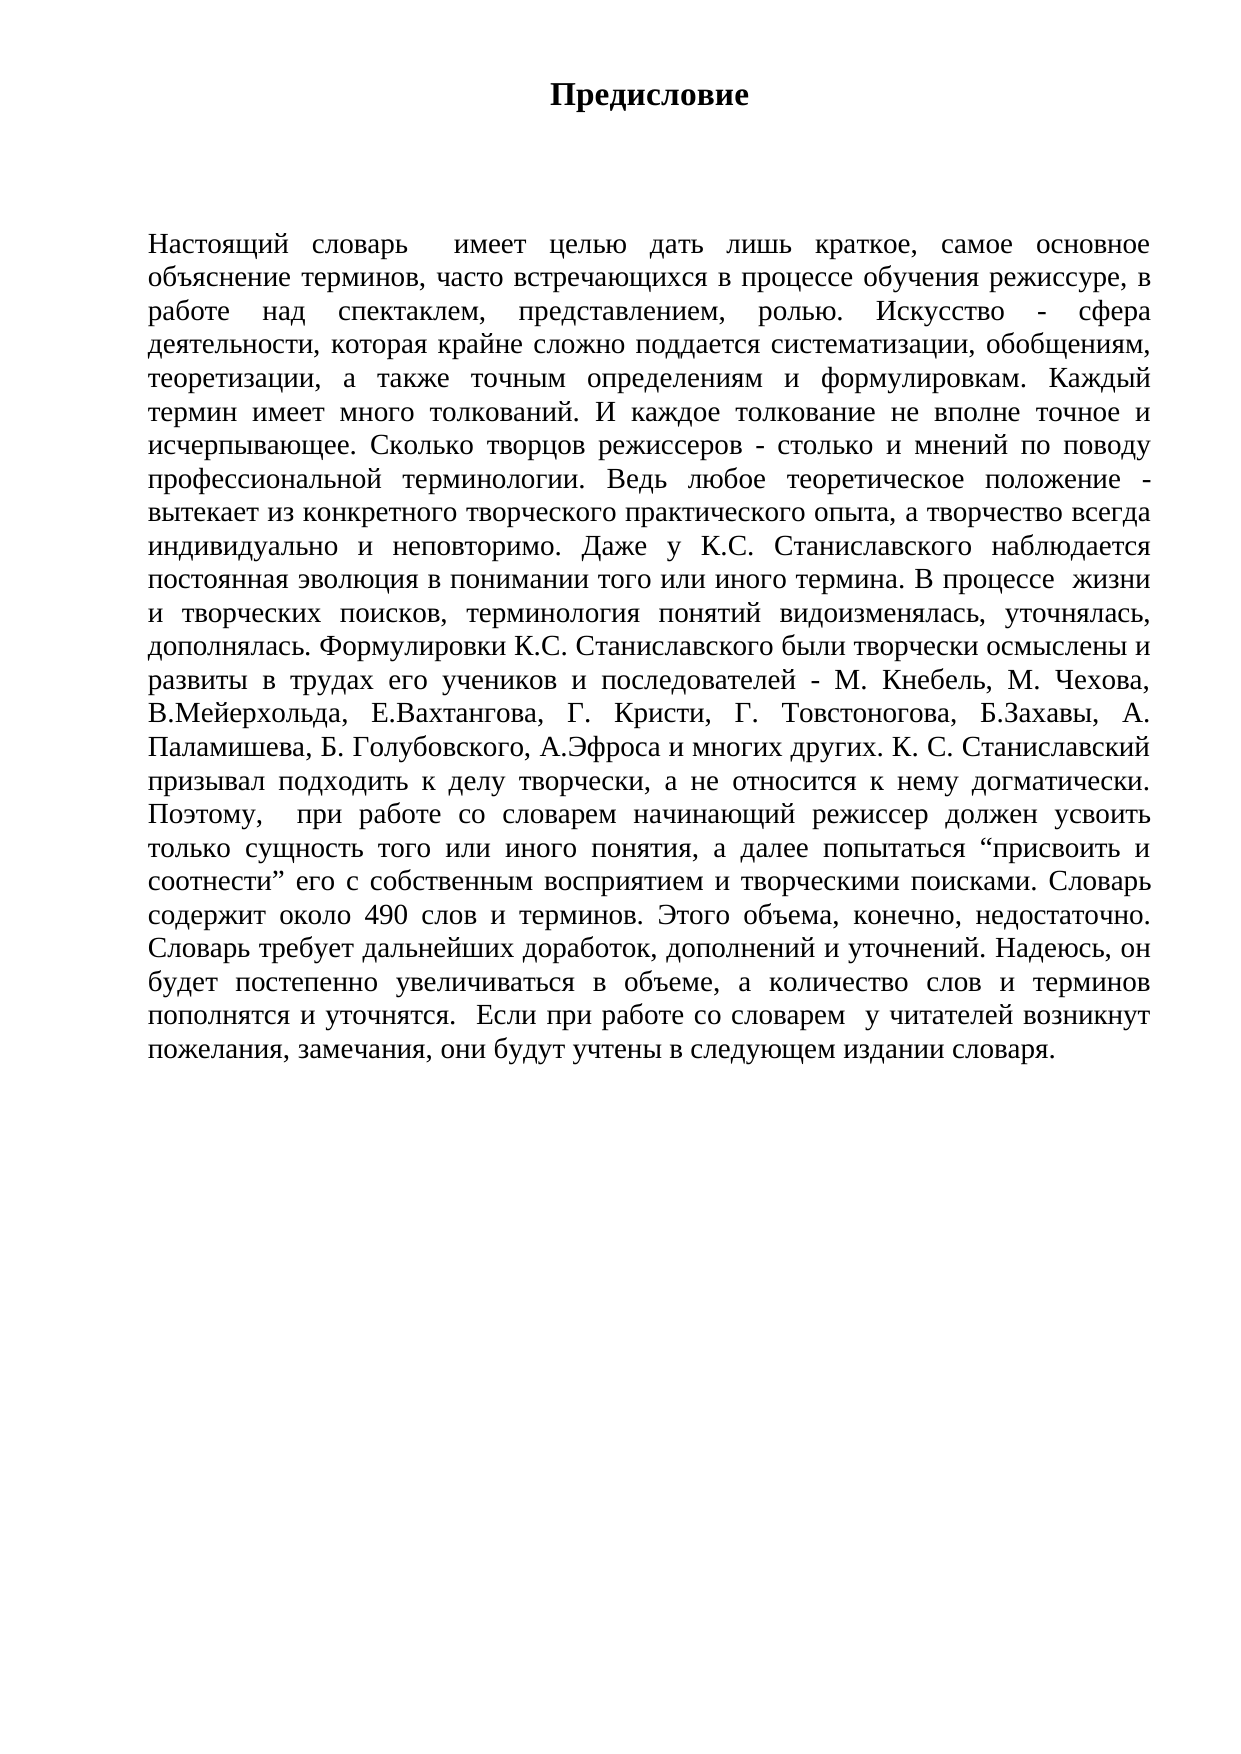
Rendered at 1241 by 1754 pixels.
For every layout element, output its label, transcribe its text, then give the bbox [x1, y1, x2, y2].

subtitle Предисловие [148, 74, 1152, 112]
text Настоящий словарь имеет целью дать лишь краткое, самое основное объяснение терминов, часто встречающихся в процессе обучения режиссуре, в работе над спектаклем, представлением, ролью. Искусство - сфера деятельности, которая крайне сложно поддается систематизации, обобщениям, теоретизации, а также точным определениям и формулировкам. Каждый термин имеет много толкований. И каждое толкование не вполне точное и исчерпывающее. Сколько творцов режиссеров - столько и мнений по поводу профессиональной терминологии. Ведь любое теоретическое положение - вытекает из конкретного творческого практического опыта, а творчество всегда индивидуально и неповторимо. Даже у К.С. Станиславского наблюдается постоянная эволюция в понимании того или иного термина. В процессе жизни и творческих поисков, терминология понятий видоизменялась, уточнялась, дополнялась. Формулировки К.С. Станиславского были творчески осмыслены и развиты в трудах его учеников и последователей - М. Кнебель, М. Чехова, В.Мейерхольда, Е.Вахтангова, Г. Кристи, Г. Товстоногова, Б.Захавы, А. Паламишева, Б. Голубовского, А.Эфроса и многих других. К. С. Станиславский призывал подходить к делу творчески, а не относится к нему догматически. Поэтому, при работе со словарем начинающий режиссер должен усвоить только сущность того или иного понятия, а далее попытаться “присвоить и соотнести” его с собственным восприятием и творческими поисками. Словарь содержит около 490 слов и терминов. Этого объема, конечно, недостаточно. Словарь требует дальнейших доработок, дополнений и уточнений. Надеюсь, он будет постепенно увеличиваться в объеме, а количество слов и терминов пополнятся и уточнятся. Если при работе со словарем у читателей возникнут пожелания, замечания, они будут учтены в следующем издании словаря. [148, 226, 1152, 1065]
